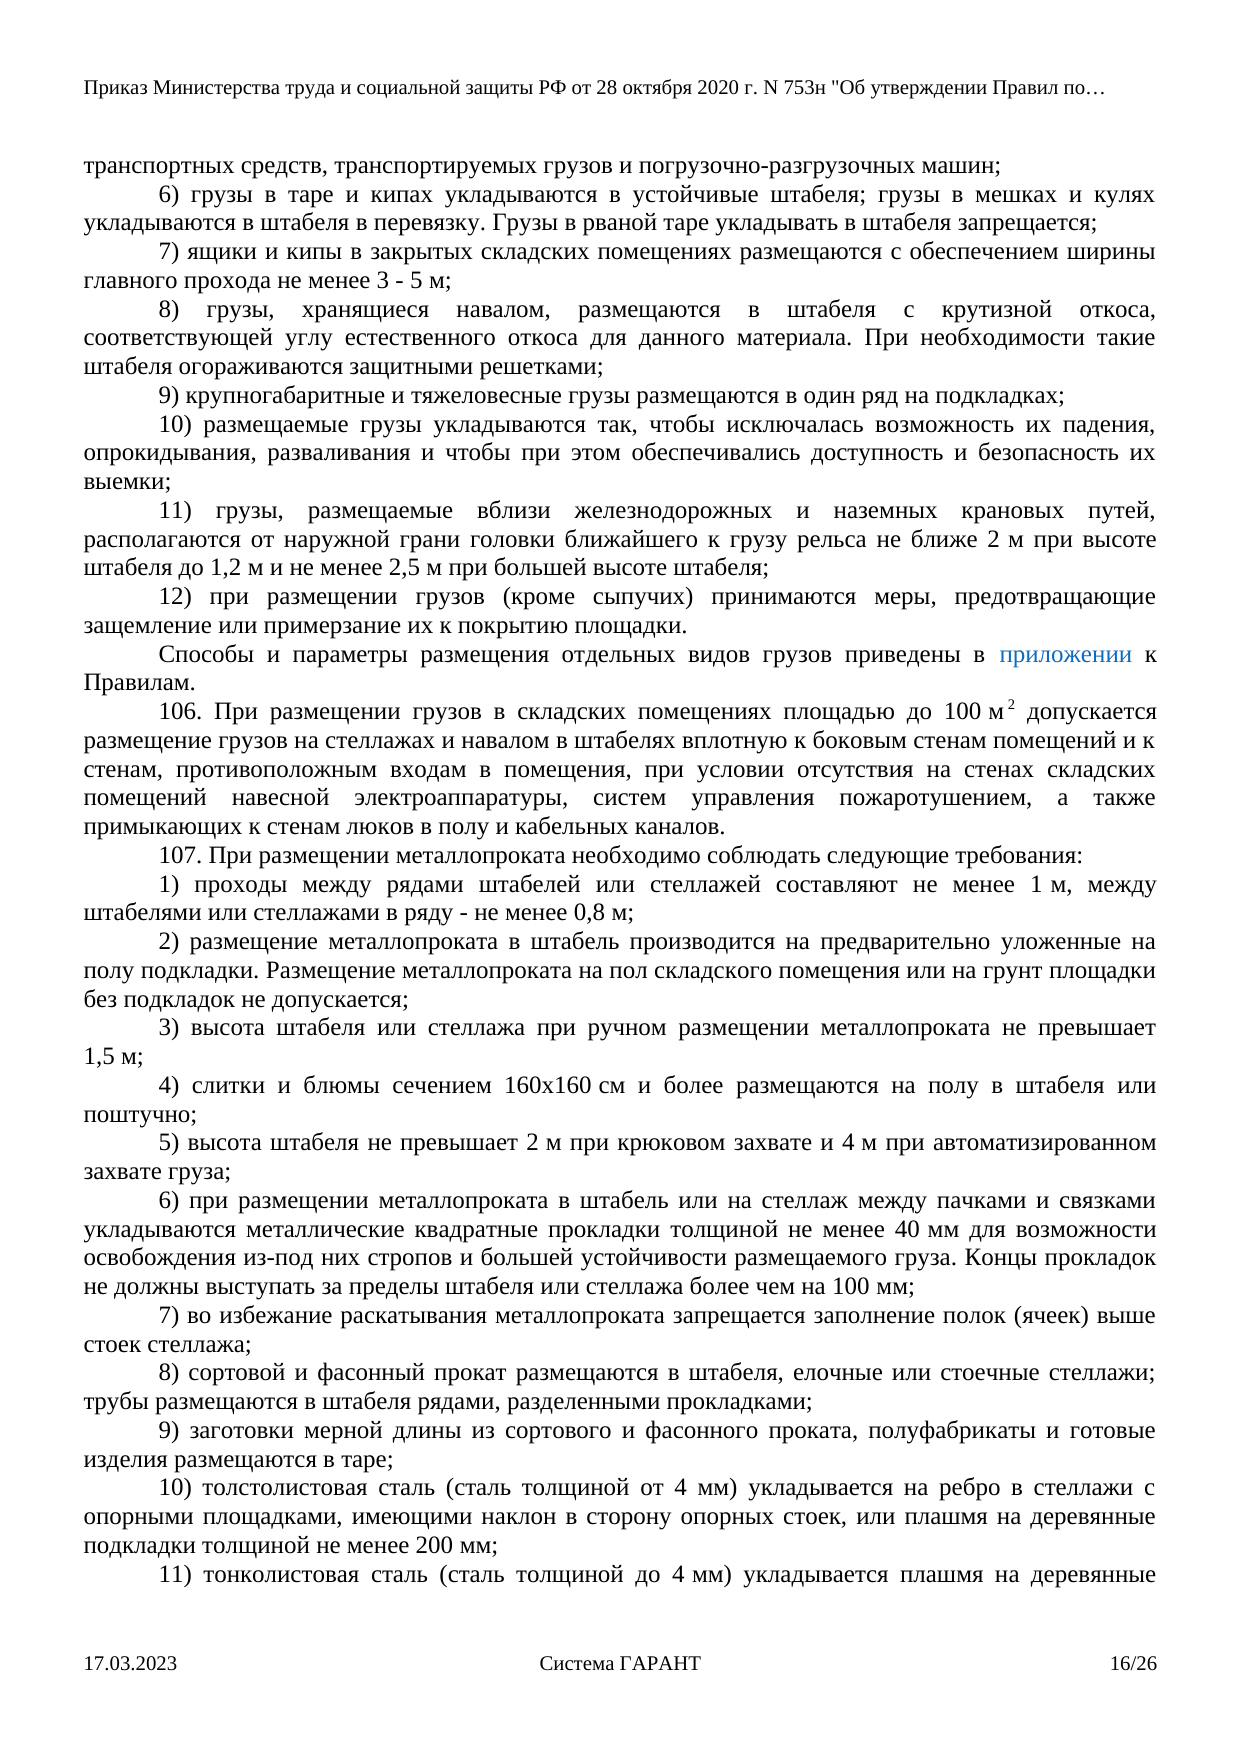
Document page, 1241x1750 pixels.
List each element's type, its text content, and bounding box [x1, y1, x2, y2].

text 7) ящики и кипы в закрытых складских помещениях размещаются с обеспечением ширины главного прохода не менее 3 - 5 м; [83, 236, 1157, 294]
text 6) грузы в таре и кипах укладываются в устойчивые штабеля; грузы в мешках и кулях укладываются в штабеля в перевязку. Грузы в рваной таре укладывать в штабеля запрещается; [83, 179, 1157, 236]
text Способы и параметры размещения отдельных видов грузов приведены в приложении к Правилам. [83, 639, 1157, 696]
text 2) размещение металлопроката в штабель производится на предварительно уложенные на полу подкладки. Размещение металлопроката на пол складского помещения или на грунт площадки без подкладок не допускается; [83, 926, 1157, 1012]
text 106. При размещении грузов в складских помещениях площадью до 100 м 2 допускается размещение грузов на стеллажах и навалом в штабелях вплотную к боковым стенам помещений и к стенам, противоположным входам в помещения, при условии отсутствия на стенах складских помещений навесной электроаппаратуры, систем управления пожаротушением, а также примыкающих к стенам люков в полу и кабельных каналов. [83, 696, 1157, 840]
text 8) грузы, хранящиеся навалом, размещаются в штабеля с крутизной откоса, соответствующей углу естественного откоса для данного материала. При необходимости такие штабеля огораживаются защитными решетками; [83, 294, 1157, 380]
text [83, 150, 1157, 179]
text 3) высота штабеля или стеллажа при ручном размещении металлопроката не превышает 1,5 м; [83, 1012, 1157, 1070]
text 10) размещаемые грузы укладываются так, чтобы исключалась возможность их падения, опрокидывания, разваливания и чтобы при этом обеспечивались доступность и безопасность их выемки; [83, 409, 1157, 495]
text 8) сортовой и фасонный прокат размещаются в штабеля, елочные или стоечные стеллажи; трубы размещаются в штабеля рядами, разделенными прокладками; [83, 1357, 1157, 1415]
text 9) заготовки мерной длины из сортового и фасонного проката, полуфабрикаты и готовые изделия размещаются в таре; [83, 1415, 1157, 1472]
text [83, 1559, 1157, 1587]
text 12) при размещении грузов (кроме сыпучих) принимаются меры, предотвращающие защемление или примерзание их к покрытию площадки. [83, 581, 1157, 639]
text 1) проходы между рядами штабелей или стеллажей составляют не менее 1 м, между штабелями или стеллажами в ряду - не менее 0,8 м; [83, 869, 1157, 926]
text 4) слитки и блюмы сечением 160x160 см и более размещаются на полу в штабеля или поштучно; [83, 1070, 1157, 1127]
text 10) толстолистовая сталь (сталь толщиной от 4 мм) укладывается на ребро в стеллажи с опорными площадками, имеющими наклон в сторону опорных стоек, или плашмя на деревянные подкладки толщиной не менее 200 мм; [83, 1472, 1157, 1559]
text 11) грузы, размещаемые вблизи железнодорожных и наземных крановых путей, располагаются от наружной грани головки ближайшего к грузу рельса не ближе 2 м при высоте штабеля до 1,2 м и не менее 2,5 м при большей высоте штабеля; [83, 495, 1157, 581]
text 7) во избежание раскатывания металлопроката запрещается заполнение полок (ячеек) выше стоек стеллажа; [83, 1300, 1157, 1357]
text 9) крупногабаритные и тяжеловесные грузы размещаются в один ряд на подкладках; [83, 380, 1157, 409]
text 107. При размещении металлопроката необходимо соблюдать следующие требования: [83, 840, 1157, 869]
text 5) высота штабеля не превышает 2 м при крюковом захвате и 4 м при автоматизированном захвате груза; [83, 1127, 1157, 1185]
text 6) при размещении металлопроката в штабель или на стеллаж между пачками и связками укладываются металлические квадратные прокладки толщиной не менее 40 мм для возможности освобождения из-под них стропов и большей устойчивости размещаемого груза. Концы прокладок не должны выступать за пределы штабеля или стеллажа более чем на 100 мм; [83, 1185, 1157, 1300]
